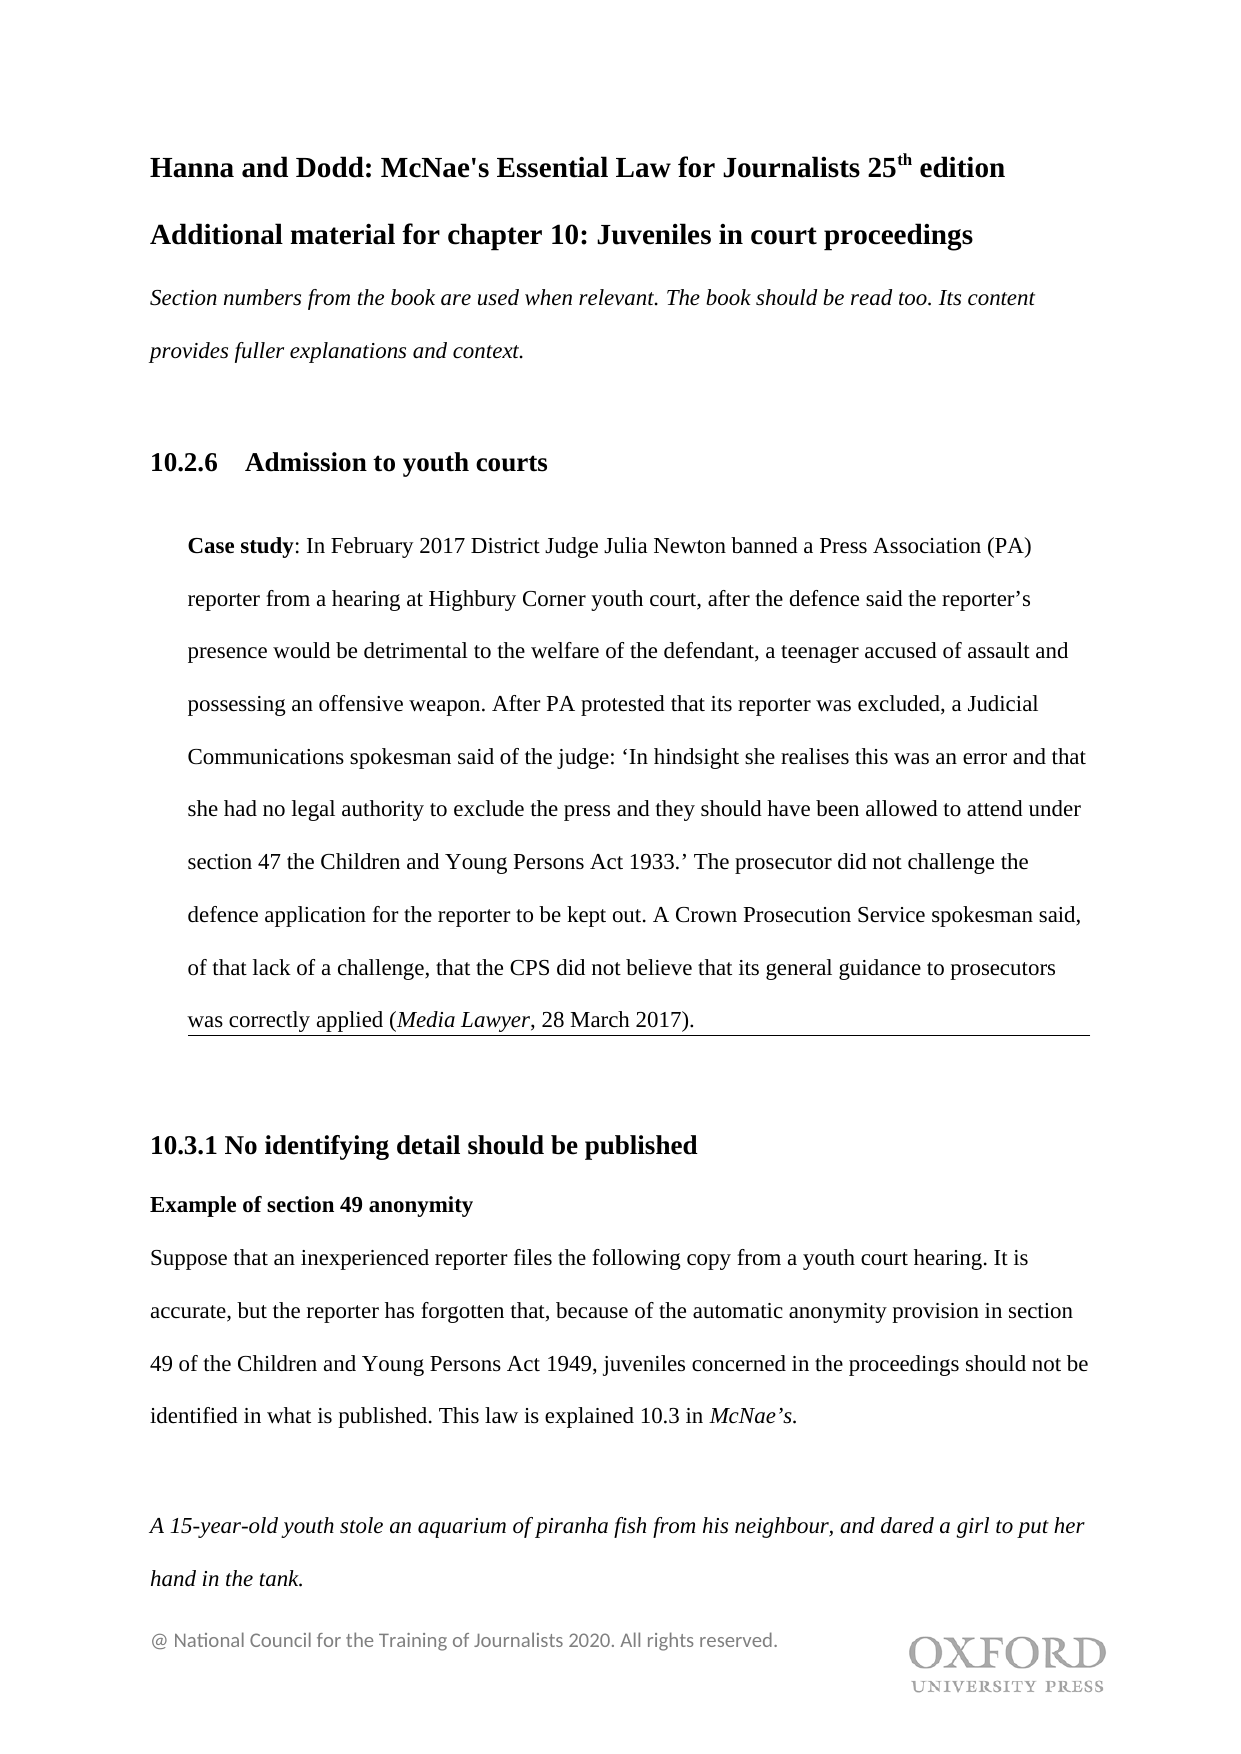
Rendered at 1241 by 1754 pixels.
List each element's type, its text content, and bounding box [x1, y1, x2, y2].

text 10.2.6 Admission to youth courts [150, 442, 1090, 479]
text Section numbers from the book are used when relevant. The book should be read too. Its content provides fuller explanations and context. [150, 284, 1090, 363]
text Suppose that an inexperienced reporter files the following copy from a youth court hearing. It is accurate, but the reporter has forgotten that, because of the automatic anonymity provision in section 49 of the Children and Young Persons Act 1949, juveniles concerned in the proceedings should not be identified in what is published. This law is explained 10.3 in McNae’s. A 15-year-old youth stole an aquarium of piranha fish from his neighbour, and dared a girl to put her hand in the tank. [150, 1244, 1090, 1592]
text Additional material for chapter 10: Juveniles in court proceedings [150, 217, 1090, 251]
text Hanna and Dodd: McNae's Essential Law for Journalists 25th edition [150, 150, 1090, 183]
text Case study: In February 2017 District Judge Julia Newton banned a Press Association (PA) reporter from a hearing at Highbury Corner youth court, after the defence said the reporter’s presence would be detrimental to the welfare of the defendant, a teenager accused of assault and possessing an offensive weapon. After PA protested that its reporter was excluded, a Judicial Communications spokesman said of the judge: ‘In hindsight she realises this was an error and that she had no legal authority to exclude the press and they should have been allowed to attend under section 47 the Children and Young Persons Act 1933.’ The prosecutor did not challenge the defence application for the reporter to be kept out. A Crown Prosecution Service spokesman said, of that lack of a challenge, that the CPS did not believe that its general guidance to prosecutors was correctly applied (Media Lawyer, 28 March 2017). [187, 532, 1090, 1036]
text Example of section 49 anonymity [150, 1191, 1090, 1218]
picture [907, 1628, 1108, 1704]
text 10.3.1 No identifying detail should be published [150, 1129, 1090, 1160]
